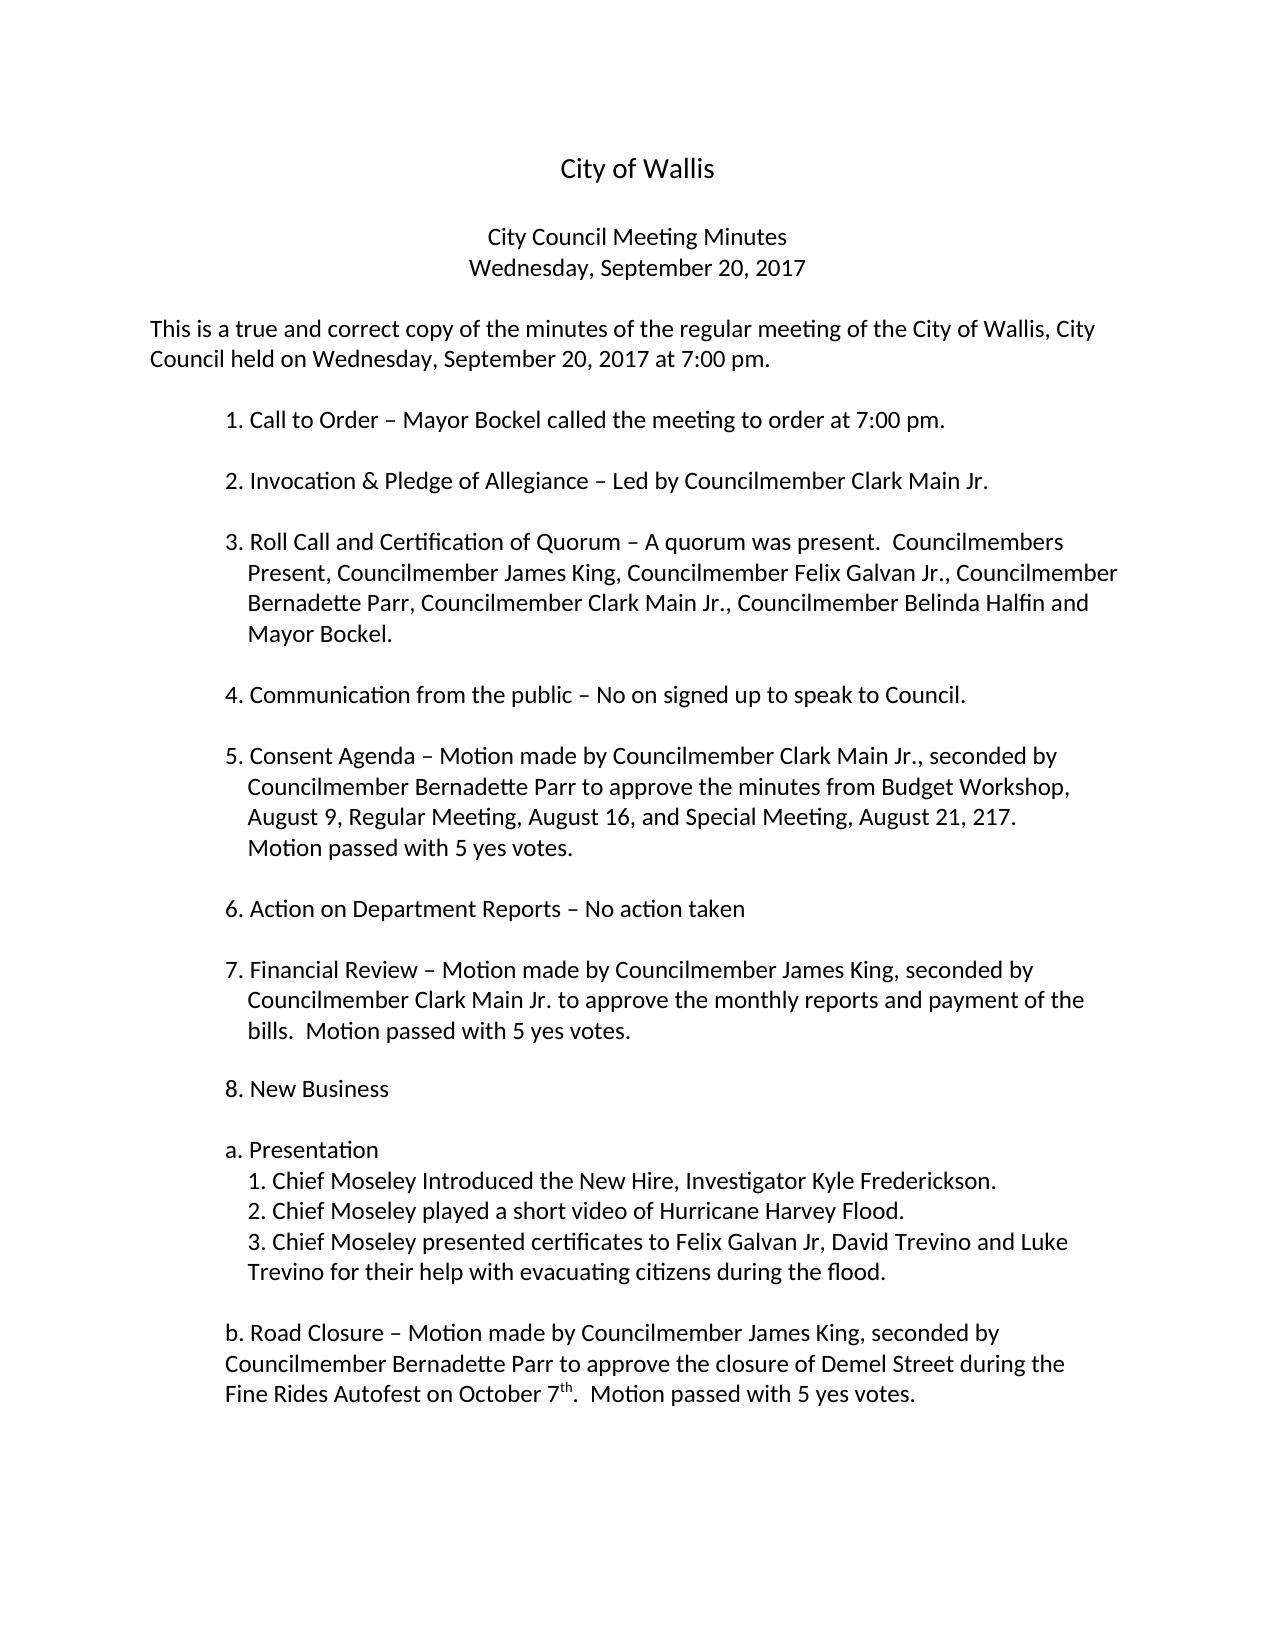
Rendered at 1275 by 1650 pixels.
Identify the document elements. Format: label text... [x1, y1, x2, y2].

text Present, Councilmember James King, Councilmember Felix Galvan Jr., Councilmember [150, 557, 1125, 587]
text August 9, Regular Meeting, August 16, and Special Meeting, August 21, 217. [150, 801, 1125, 832]
text 1. Chief Moseley Introduced the New Hire, Investigator Kyle Frederickson. [150, 1165, 1125, 1195]
text 2. Chief Moseley played a short video of Hurricane Harvey Flood. [150, 1195, 1125, 1226]
text Councilmember Bernadette Parr to approve the minutes from Budget Workshop, [150, 771, 1125, 801]
text 7. Financial Review – Motion made by Councilmember James King, seconded by [150, 954, 1125, 984]
text 1. Call to Order – Mayor Bockel called the meeting to order at 7:00 pm. [150, 404, 1125, 435]
text 3. Roll Call and Certification of Quorum – A quorum was present. Councilmembers [150, 526, 1125, 557]
text City of Wallis [150, 150, 1125, 186]
text City Council Meeting Minutes [150, 221, 1125, 252]
text 6. Action on Department Reports – No action taken [150, 893, 1125, 923]
text Councilmember Bernadette Parr to approve the closure of Demel Street during the [150, 1348, 1125, 1378]
text b. Road Closure – Motion made by Councilmember James King, seconded by [150, 1317, 1125, 1348]
text Fine Rides Autofest on October 7th. Motion passed with 5 yes votes. [150, 1378, 1125, 1409]
text 3. Chief Moseley presented certificates to Felix Galvan Jr, David Trevino and Luke [150, 1226, 1125, 1256]
text bills. Motion passed with 5 yes votes. [150, 1015, 1125, 1045]
text 8. New Business [150, 1073, 1125, 1104]
text 5. Consent Agenda – Motion made by Councilmember Clark Main Jr., seconded by [150, 740, 1125, 771]
text Wednesday, September 20, 2017 [150, 252, 1125, 282]
text 2. Invocation & Pledge of Allegiance – Led by Councilmember Clark Main Jr. [150, 465, 1125, 496]
text Trevino for their help with evacuating citizens during the flood. [150, 1256, 1125, 1287]
text Councilmember Clark Main Jr. to approve the monthly reports and payment of the [150, 984, 1125, 1015]
text Mayor Bockel. [150, 618, 1125, 648]
text a. Presentation [150, 1134, 1125, 1165]
text This is a true and correct copy of the minutes of the regular meeting of the City of Wallis, City Council held on Wednesday, September 20, 2017 at 7:00 pm. [150, 313, 1125, 374]
text Bernadette Parr, Councilmember Clark Main Jr., Councilmember Belinda Halfin and [150, 587, 1125, 618]
text 4. Communication from the public – No on signed up to speak to Council. [150, 679, 1125, 709]
text Motion passed with 5 yes votes. [150, 832, 1125, 862]
